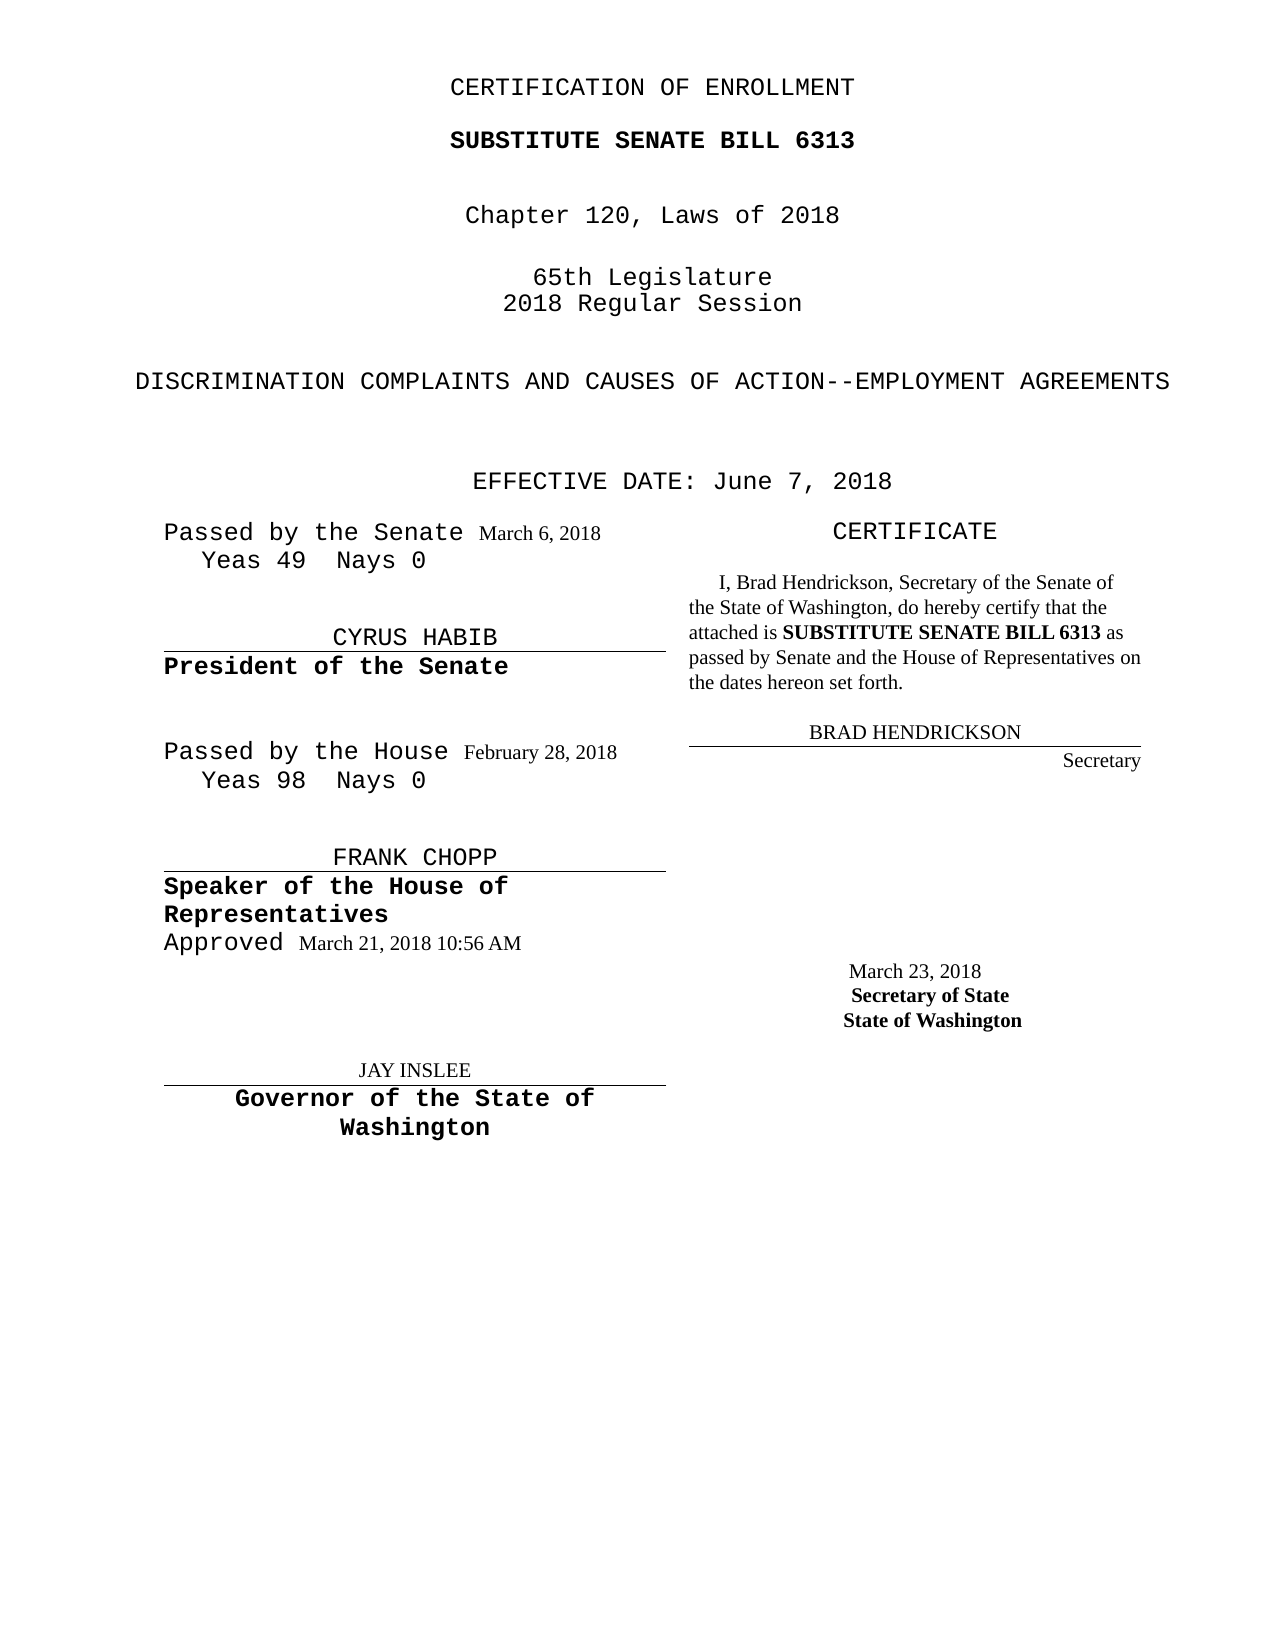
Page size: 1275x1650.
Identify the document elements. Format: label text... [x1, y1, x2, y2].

table_cell JAY INSLEE Governor of the State of Washington [153, 983, 677, 1143]
text 65th Legislature [135, 266, 1170, 291]
text Chapter 120, Laws of 2018 [135, 203, 1170, 228]
text DISCRIMINATION COMPLAINTS AND CAUSES OF ACTION--EMPLOYMENT AGREEMENTS [135, 369, 1170, 394]
table_cell Secretary of State State of Washington [678, 983, 1152, 1143]
table_header Passed by the Senate March 6, 2018 Yeas 49 Nays 0 CYRUS HABIB President of the Senate Passed by the House February 28, 2018 Yeas 98 Nays 0 FRANK CHOPP Speaker of the House of Representatives [153, 519, 677, 930]
text SUBSTITUTE SENATE BILL 6313 [135, 128, 1170, 153]
table_cell Approved March 21, 2018 10:56 AM [153, 930, 677, 983]
text CERTIFICATION OF ENROLLMENT [135, 75, 1170, 103]
table_header CERTIFICATE I, Brad Hendrickson, Secretary of the Senate of the State of Washington, do hereby certify that the attached is SUBSTITUTE SENATE BILL 6313 as passed by Senate and the House of Representatives on the dates hereon set forth. BRAD HENDRICKSON Secretary [678, 519, 1152, 930]
table_cell March 23, 2018 [678, 930, 1152, 983]
text 2018 Regular Session [135, 291, 1170, 319]
text EFFECTIVE DATE: June 7, 2018 [135, 469, 1170, 494]
